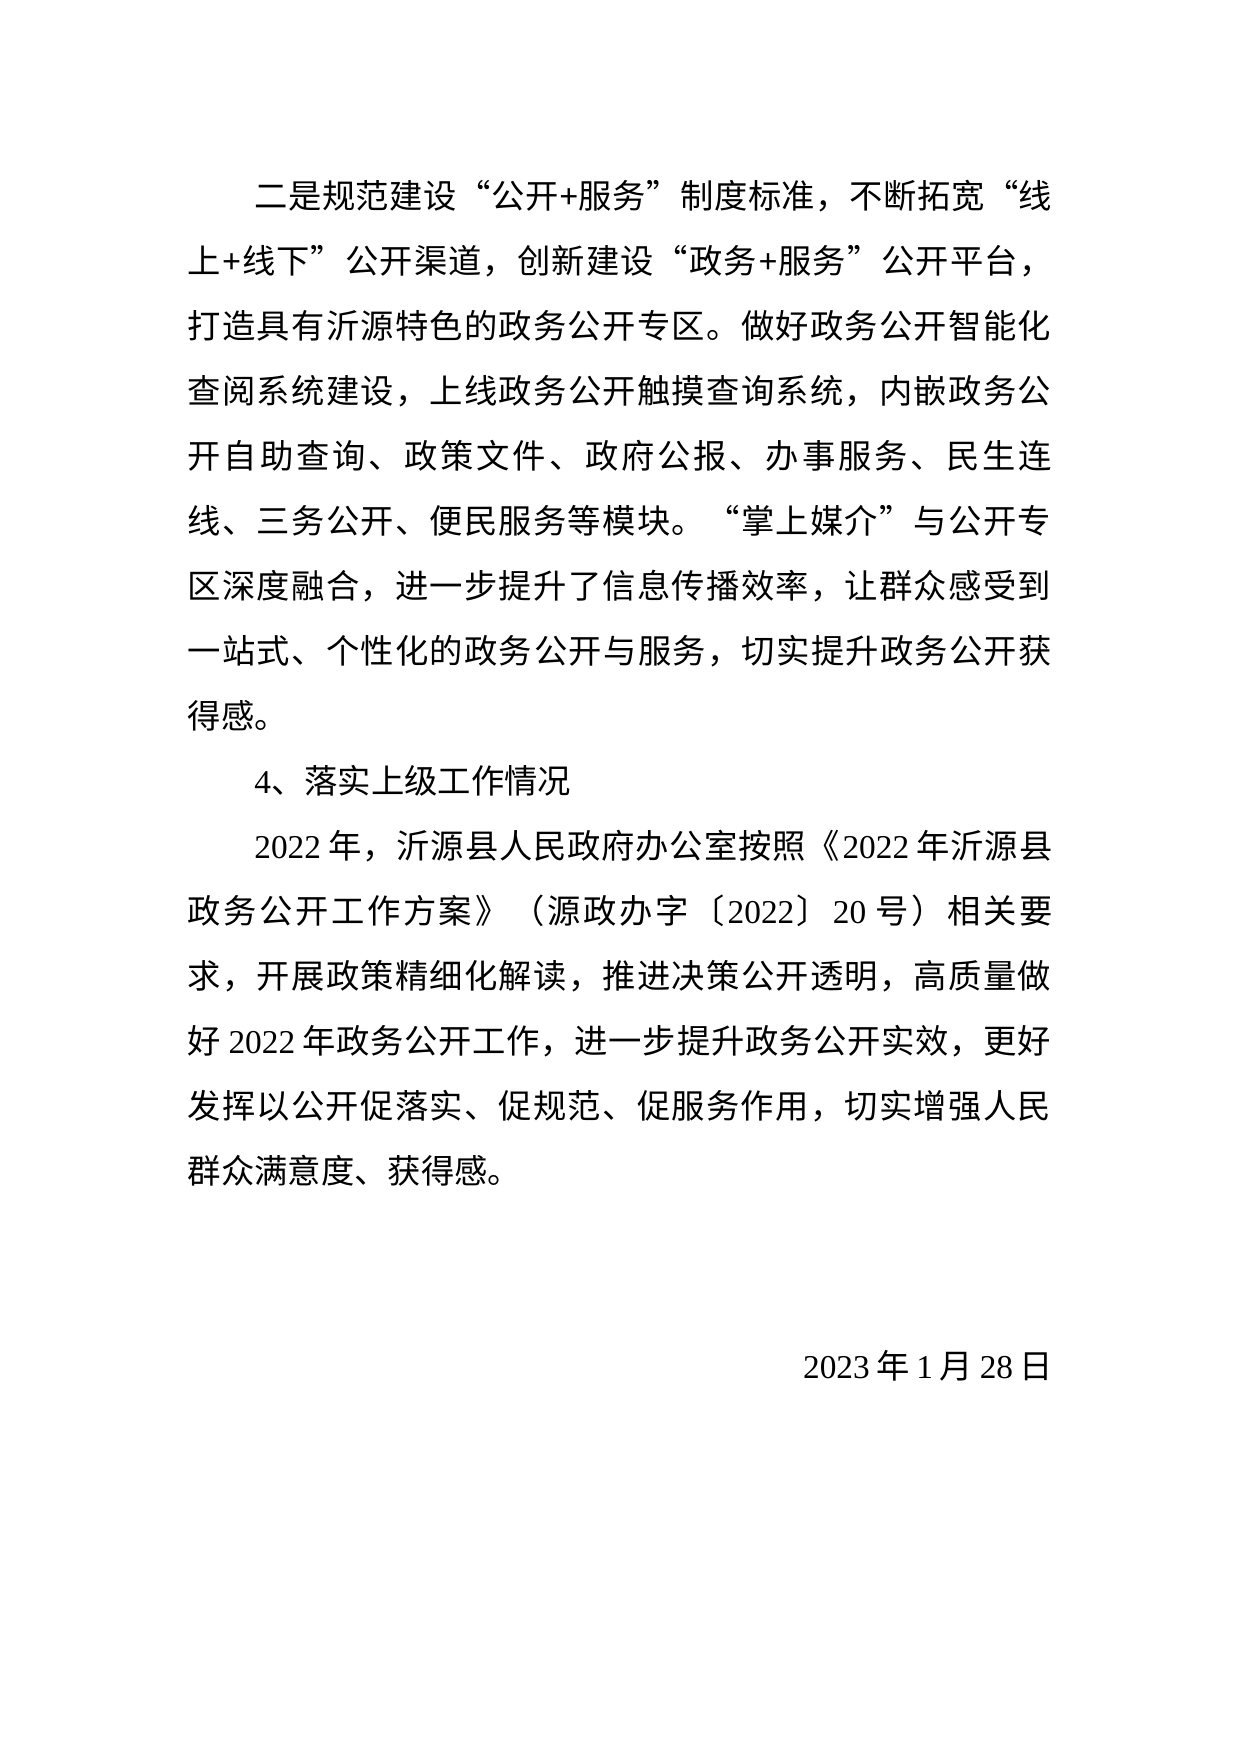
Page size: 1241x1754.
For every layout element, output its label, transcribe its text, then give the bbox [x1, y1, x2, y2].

text 2023年1月28日 [187, 1332, 1053, 1397]
text 4、落实上级工作情况 [187, 747, 1053, 812]
text 二是规范建设“公开+服务”制度标准，不断拓宽“线上+线下”公开渠道，创新建设“政务+服务”公开平台，打造具有沂源特色的政务公开专区。做好政务公开智能化查阅系统建设，上线政务公开触摸查询系统，内嵌政务公开自助查询、政策文件、政府公报、办事服务、民生连线、三务公开、便民服务等模块。“掌上媒介”与公开专区深度融合，进一步提升了信息传播效率，让群众感受到一站式、个性化的政务公开与服务，切实提升政务公开获得感。 [187, 162, 1053, 747]
text 2022年，沂源县人民政府办公室按照《2022年沂源县政务公开工作方案》（源政办字〔2022〕20号）相关要求，开展政策精细化解读，推进决策公开透明，高质量做好2022年政务公开工作，进一步提升政务公开实效，更好发挥以公开促落实、促规范、促服务作用，切实增强人民群众满意度、获得感。 [187, 812, 1053, 1202]
